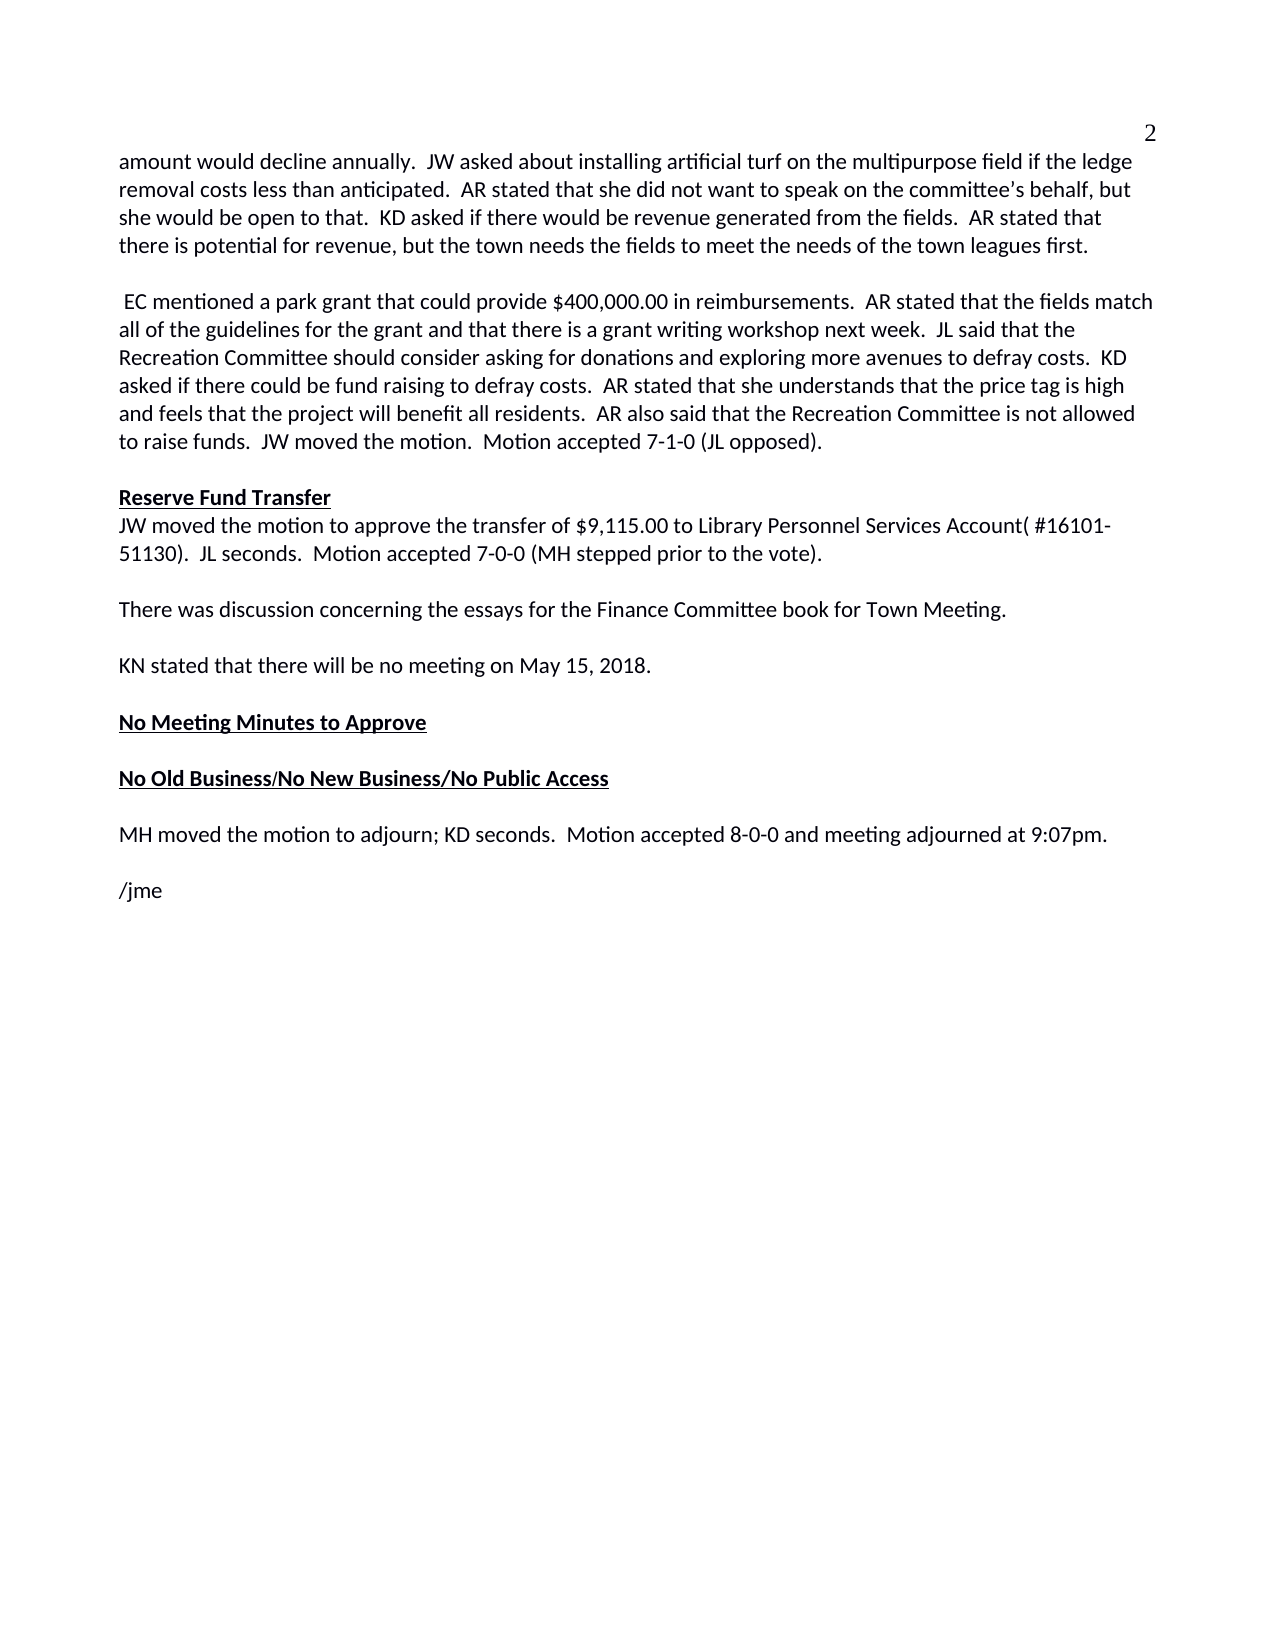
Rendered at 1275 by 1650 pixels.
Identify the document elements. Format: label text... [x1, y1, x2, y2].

text /jme [118, 876, 1156, 904]
text Reserve Fund Transfer [118, 483, 1156, 512]
text No Old Business/No New Business/No Public Access [118, 764, 1156, 792]
text MH moved the motion to adjourn; KD seconds. Motion accepted 8-0-0 and meeting adjourned at 9:07pm. [118, 820, 1156, 848]
text There was discussion concerning the essays for the Finance Committee book for Town Meeting. [118, 596, 1156, 624]
text JW moved the motion to approve the transfer of $9,115.00 to Library Personnel Services Account( #16101-51130). JL seconds. Motion accepted 7-0-0 (MH stepped prior to the vote). [118, 512, 1156, 568]
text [118, 147, 1156, 259]
text EC mentioned a park grant that could provide $400,000.00 in reimbursements. AR stated that the fields match all of the guidelines for the grant and that there is a grant writing workshop next week. JL said that the Recreation Committee should consider asking for donations and exploring more avenues to defray costs. KD asked if there could be fund raising to defray costs. AR stated that she understands that the price tag is high and feels that the project will benefit all residents. AR also said that the Recreation Committee is not allowed to raise funds. JW moved the motion. Motion accepted 7-1-0 (JL opposed). [118, 287, 1156, 456]
text No Meeting Minutes to Approve [118, 708, 1156, 736]
text KN stated that there will be no meeting on May 15, 2018. [118, 652, 1156, 680]
